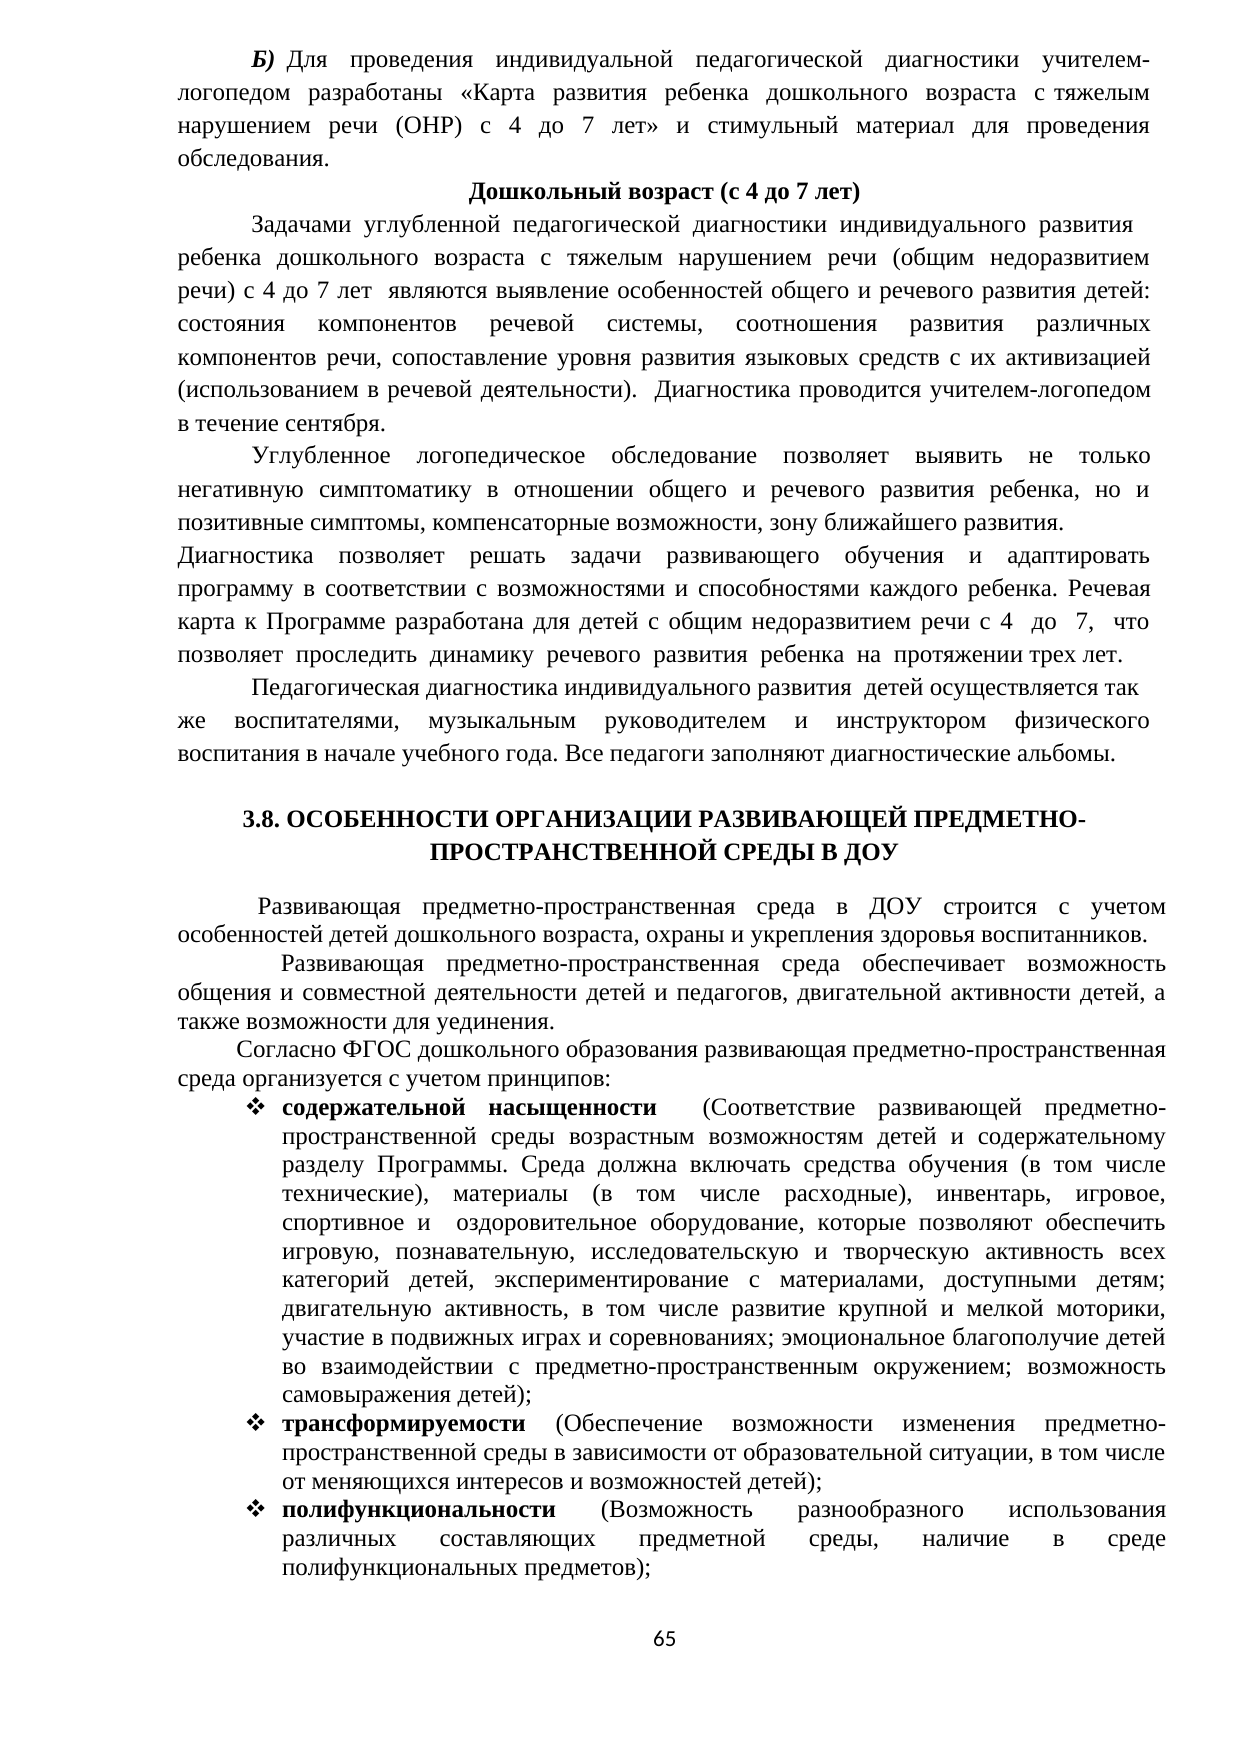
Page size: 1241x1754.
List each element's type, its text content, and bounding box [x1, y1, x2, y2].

text Дошкольный возраст (с 4 до 7 лет) [177, 176, 1152, 205]
text Педагогическая диагностика индивидуального развития детей осуществляется так [177, 672, 1152, 701]
text 3.8. ОСОБЕННОСТИ ОРГАНИЗАЦИИ РАЗВИВАЮЩЕЙ ПРЕДМЕТНО-ПРОСТРАНСТВЕННОЙ СРЕДЫ В ДОУ [177, 804, 1152, 866]
text Развивающая предметно-пространственная среда в ДОУ строится с учетом особенностей детей дошкольного возраста, охраны и укрепления здоровья воспитанников. [177, 891, 1167, 948]
text Задачами углубленной педагогической диагностики индивидуального развития [177, 209, 1152, 238]
list трансформируемости (Обеспечение возможности изменения предметно-пространственной среды в зависимости от образовательной ситуации, в том числе от меняющихся интересов и возможностей детей); [244, 1408, 1167, 1494]
text Развивающая предметно-пространственная среда обеспечивает возможность общения и совместной деятельности детей и педагогов, двигательной активности детей, а также возможности для уединения. [177, 948, 1167, 1034]
text Углубленное логопедическое обследование позволяет выявить не только негативную симптоматику в отношении общего и речевого развития ребенка, но и позитивные симптомы, компенсаторные возможности, зону ближайшего развития. [177, 441, 1152, 535]
list полифункциональности (Возможность разнообразного использования различных составляющих предметной среды, наличие в среде полифункциональных предметов); [244, 1494, 1167, 1581]
text ребенка дошкольного возраста с тяжелым нарушением речи (общим недоразвитием речи) с 4 до 7 лет являются выявление особенностей общего и речевого развития детей: состояния компонентов речевой системы, соотношения развития различных компонентов речи, сопоставление уровня развития языковых средств с их активизацией (использованием в речевой деятельности). Диагностика проводится учителем-логопедом в течение сентября. [177, 242, 1152, 436]
text Согласно ФГОС дошкольного образования развивающая предметно-пространственная среда организуется с учетом принципов: [177, 1034, 1167, 1092]
text Диагностика позволяет решать задачи развивающего обучения и адаптировать программу в соответствии с возможностями и способностями каждого ребенка. Речевая карта к Программе разработана для детей с общим недоразвитием речи с 4 до 7, что позволяет проследить динамику речевого развития ребенка на протяжении трех лет. [177, 540, 1152, 667]
list содержательной насыщенности (Соответствие развивающей предметно-пространственной среды возрастным возможностям детей и содержательному разделу Программы. Среда должна включать средства обучения (в том числе технические), материалы (в том числе расходные), инвентарь, игровое, спортивное и оздоровительное оборудование, которые позволяют обеспечить игровую, познавательную, исследовательскую и творческую активность всех категорий детей, экспериментирование с материалами, доступными детям; двигательную активность, в том числе развитие крупной и мелкой моторики, участие в подвижных играх и соревнованиях; эмоциональное благополучие детей во взаимодействии с предметно-пространственным окружением; возможность самовыражения детей); [244, 1092, 1167, 1408]
text Б) Для проведения индивидуальной педагогической диагностики учителем-логопедом разработаны «Карта развития ребенка дошкольного возраста с тяжелым нарушением речи (ОНР) с 4 до 7 лет» и стимульный материал для проведения обследования. [177, 44, 1152, 172]
text же воспитателями, музыкальным руководителем и инструктором физического воспитания в начале учебного года. Все педагоги заполняют диагностические альбомы. [177, 705, 1152, 767]
